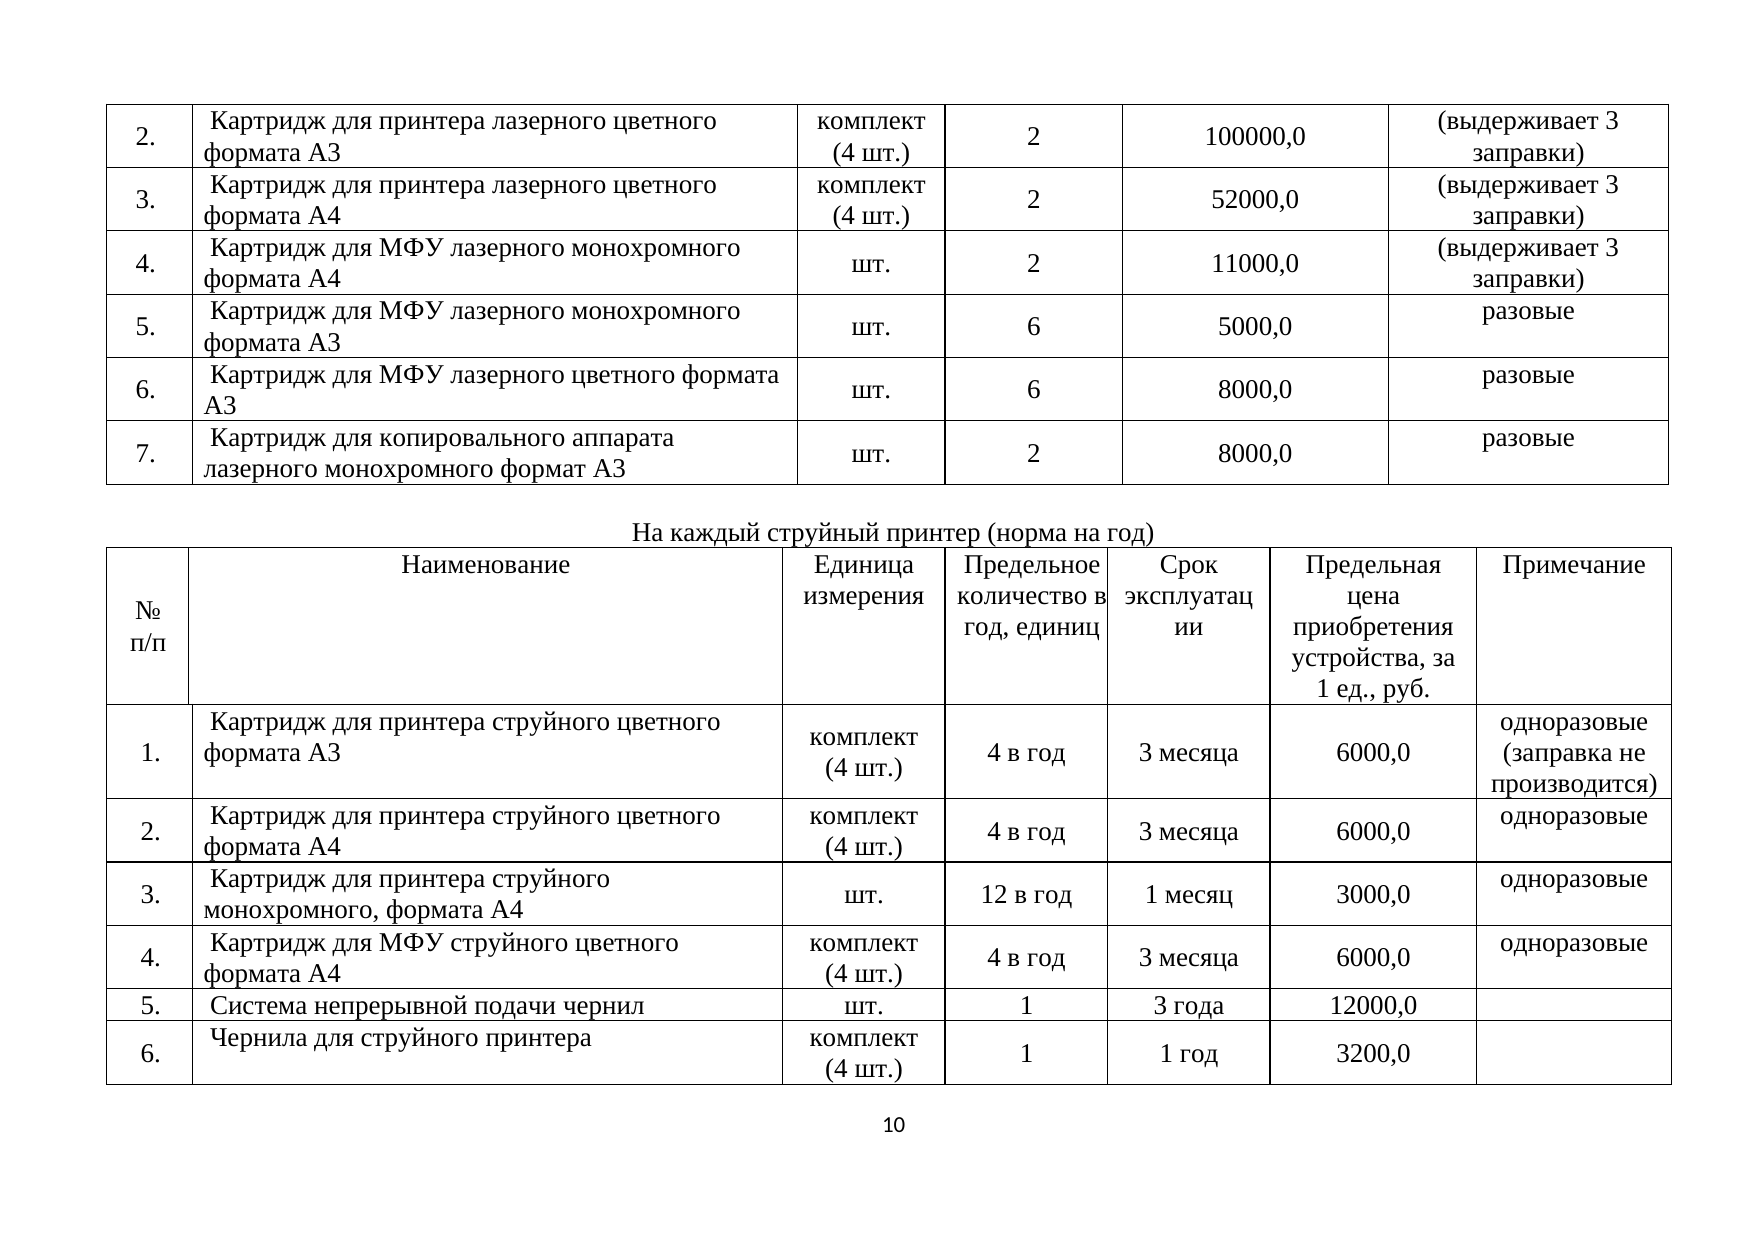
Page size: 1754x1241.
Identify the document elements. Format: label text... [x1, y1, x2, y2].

table_cell комплект (4 шт.) [783, 926, 944, 988]
table_cell Чернила для струйного принтера [193, 1021, 782, 1083]
table_cell одноразовые (заправка не производится) [1477, 705, 1671, 798]
table_cell 4 в год [946, 799, 1107, 861]
table_cell разовые [1389, 295, 1668, 357]
table_cell 11000,0 [1123, 231, 1388, 293]
table_cell 3 года [1108, 989, 1269, 1020]
table_cell 1 [946, 1021, 1107, 1083]
table_header № п/п [107, 548, 188, 703]
table_cell 8000,0 [1123, 358, 1388, 420]
table_cell 1 год [1108, 1021, 1269, 1083]
table_cell [1477, 989, 1671, 1020]
table_cell [107, 295, 192, 357]
table_cell Картридж для копировального аппарата лазерного монохромного формат А3 [193, 421, 797, 483]
table_cell одноразовые [1477, 863, 1671, 925]
table_cell [107, 105, 192, 167]
table_cell [107, 799, 192, 861]
table_cell шт. [798, 421, 944, 483]
table_cell комплект (4 шт.) [798, 168, 944, 230]
table_cell 8000,0 [1123, 421, 1388, 483]
table_cell комплект (4 шт.) [783, 799, 944, 861]
table_cell [107, 168, 192, 230]
table_cell 2 [946, 105, 1122, 167]
table_cell одноразовые [1477, 926, 1671, 988]
table_cell шт. [798, 231, 944, 293]
table_cell [107, 989, 192, 1020]
text На каждый струйный принтер (норма на год) [118, 516, 1668, 547]
table_cell разовые [1389, 421, 1668, 483]
table_header Наименование [189, 548, 782, 703]
table_cell [1477, 1021, 1671, 1083]
table_cell шт. [798, 295, 944, 357]
table_header Срок эксплуатации [1108, 548, 1269, 703]
table_cell 6000,0 [1271, 926, 1476, 988]
table_cell Картридж для МФУ лазерного монохромного формата А3 [193, 295, 797, 357]
table_cell 4 в год [946, 926, 1107, 988]
table_cell 52000,0 [1123, 168, 1388, 230]
table_header Предельная цена приобретения устройства, за 1 ед., руб. [1271, 548, 1476, 703]
table_cell разовые [1389, 358, 1668, 420]
table_cell [107, 705, 192, 798]
table_cell [107, 231, 192, 293]
table_cell 1 [946, 989, 1107, 1020]
table_cell 2 [946, 168, 1122, 230]
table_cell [1389, 105, 1668, 167]
table_cell 100000,0 [1123, 105, 1388, 167]
table_cell шт. [783, 863, 944, 925]
table_cell [107, 863, 192, 925]
table_cell 2 [946, 231, 1122, 293]
table_cell 1 месяц [1108, 863, 1269, 925]
table_cell Картридж для МФУ лазерного цветного формата А3 [193, 358, 797, 420]
table_cell [107, 421, 192, 483]
table_cell одноразовые [1477, 799, 1671, 861]
table_cell 3 месяца [1108, 705, 1269, 798]
table_cell 5000,0 [1123, 295, 1388, 357]
table_cell комплект (4 шт.) [783, 705, 944, 798]
table_cell 6000,0 [1271, 799, 1476, 861]
table_cell (выдерживает 3 заправки) [1389, 231, 1668, 293]
table_cell [107, 358, 192, 420]
table_cell Картридж для принтера лазерного цветного формата А4 [193, 168, 797, 230]
table_cell Картридж для принтера струйного цветного формата А4 [193, 799, 782, 861]
table_cell 6000,0 [1271, 705, 1476, 798]
table_cell [107, 926, 192, 988]
table_cell 2 [946, 421, 1122, 483]
table_cell 3 месяца [1108, 799, 1269, 861]
table_cell Картридж для МФУ лазерного монохромного формата А4 [193, 231, 797, 293]
table_cell 12 в год [946, 863, 1107, 925]
table_cell 3 месяца [1108, 926, 1269, 988]
table_header Примечание [1477, 548, 1671, 703]
table_cell Система непрерывной подачи чернил [193, 989, 782, 1020]
table_cell 4 в год [946, 705, 1107, 798]
table_cell шт. [783, 989, 944, 1020]
table_cell 12000,0 [1271, 989, 1476, 1020]
table_header Единица измерения [783, 548, 944, 703]
table_cell комплект (4 шт.) [783, 1021, 944, 1083]
table_cell шт. [798, 358, 944, 420]
table_cell 6 [946, 295, 1122, 357]
table_cell Картридж для принтера струйного монохромного, формата А4 [193, 863, 782, 925]
table_cell Картридж для принтера струйного цветного формата А3 [193, 705, 782, 798]
table_cell 3200,0 [1271, 1021, 1476, 1083]
table_cell 3000,0 [1271, 863, 1476, 925]
table_header Предельное количество в год, единиц [946, 548, 1107, 703]
table_cell Картридж для принтера лазерного цветного формата А3 [193, 105, 797, 167]
table_cell комплект (4 шт.) [798, 105, 944, 167]
table_cell (выдерживает 3 заправки) [1389, 168, 1668, 230]
table_cell 6 [946, 358, 1122, 420]
table_cell Картридж для МФУ струйного цветного формата А4 [193, 926, 782, 988]
table_cell [107, 1021, 192, 1083]
